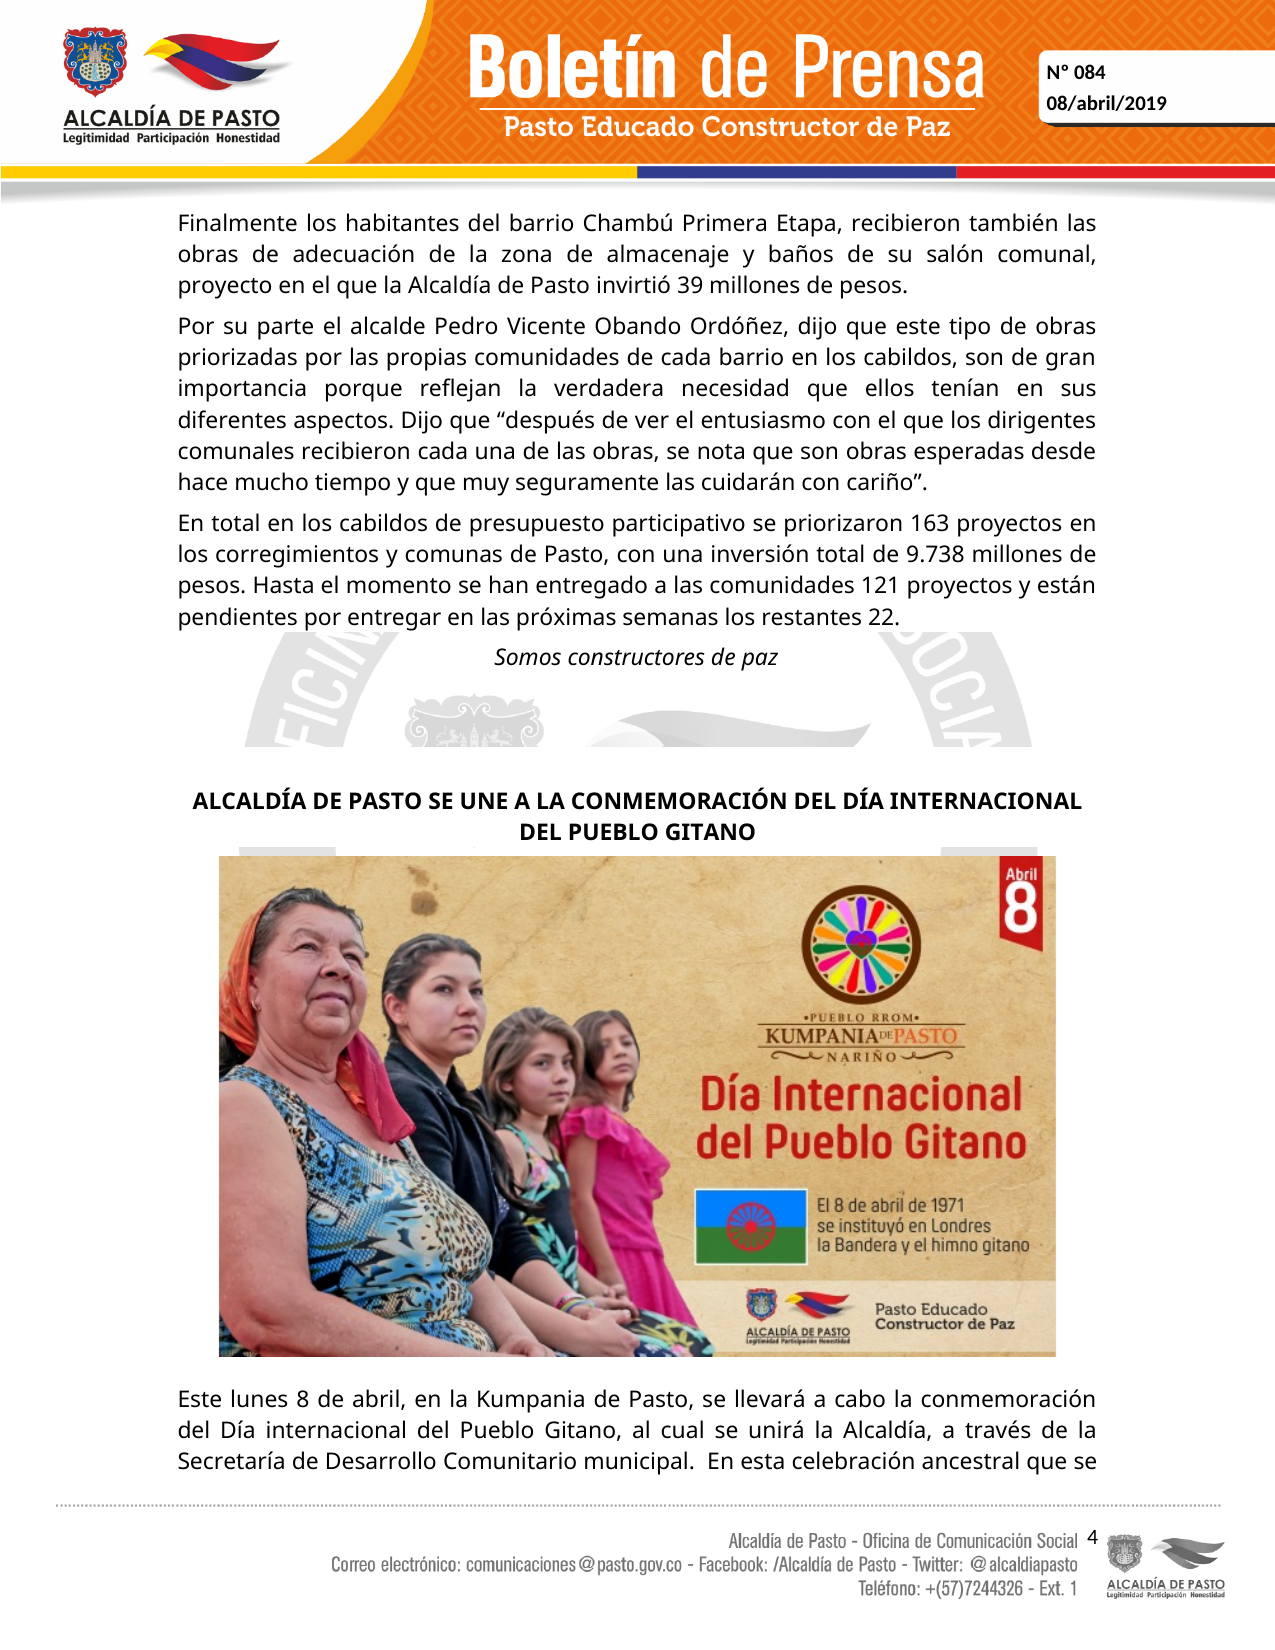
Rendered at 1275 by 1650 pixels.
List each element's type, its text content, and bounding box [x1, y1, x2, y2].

text ALCALDÍA DE PASTO SE UNE A LA CONMEMORACIÓN DEL DÍA INTERNACIONAL DEL PUEBLO GITANO [177, 785, 1098, 847]
text Por su parte el alcalde Pedro Vicente Obando Ordóñez, dijo que este tipo de obras priorizadas por las propias comunidades de cada barrio en los cabildos, son de gran importancia porque reflejan la verdadera necesidad que ellos tenían en sus diferentes aspectos. Dijo que “después de ver el entusiasmo con el que los dirigentes comunales recibieron cada una de las obras, se nota que son obras esperadas desde hace mucho tiempo y que muy seguramente las cuidarán con cariño”. [177, 310, 1098, 497]
text Finalmente los habitantes del barrio Chambú Primera Etapa, recibieron también las obras de adecuación de la zona de almacenaje y baños de su salón comunal, proyecto en el que la Alcaldía de Pasto invirtió 39 millones de pesos. [177, 207, 1098, 301]
text Somos constructores de paz [177, 641, 1098, 672]
text En total en los cabildos de presupuesto participativo se priorizaron 163 proyectos en los corregimientos y comunas de Pasto, con una inversión total de 9.738 millones de pesos. Hasta el momento se han entregado a las comunidades 121 proyectos y están pendientes por entregar en las próximas semanas los restantes 22. [177, 507, 1098, 632]
picture [0, 0, 1275, 1645]
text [177, 1383, 1098, 1476]
